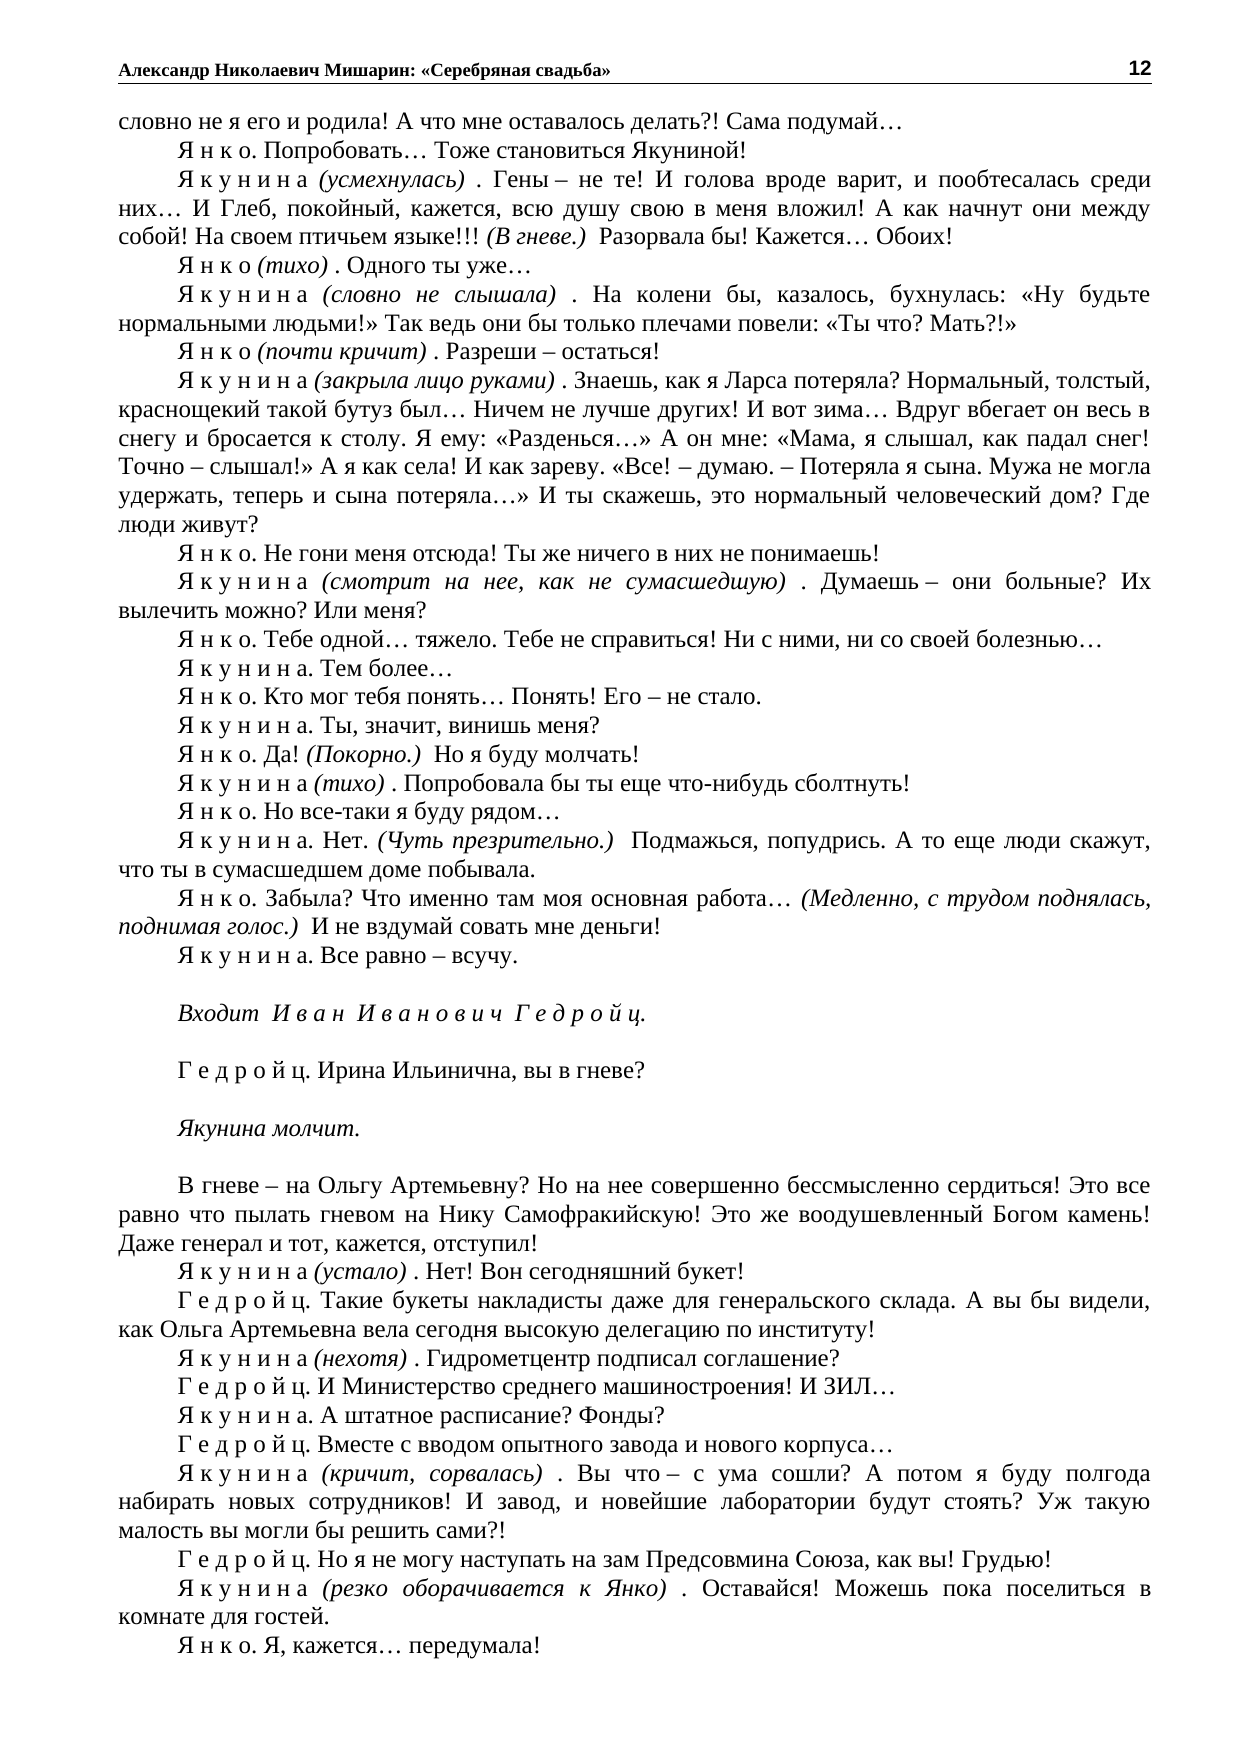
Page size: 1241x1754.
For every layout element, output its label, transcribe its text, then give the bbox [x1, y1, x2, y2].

text Я н к о (тихо) . Одного ты уже… [118, 250, 1152, 279]
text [118, 106, 1152, 135]
text В гневе – на Ольгу Артемьевну? Но на нее совершенно бессмысленно сердиться! Это все равно что пылать гневом на Нику Самофракийскую! Это же воодушевленный Богом камень! Даже генерал и тот, кажется, отступил! [118, 1170, 1152, 1256]
text Я к у н и н а (нехотя) . Гидрометцентр подписал соглашение? [118, 1343, 1152, 1371]
text Я к у н и н а. А штатное расписание? Фонды? [118, 1400, 1152, 1429]
text Якунина молчит. [118, 1113, 1152, 1141]
text Г е д р о й ц. Такие букеты накладисты даже для генеральского склада. А вы бы видели, как Ольга Артемьевна вела сегодня высокую делегацию по институту! [118, 1285, 1152, 1343]
text Я к у н и н а. Тем более… [118, 653, 1152, 681]
text Я н к о. Не гони меня отсюда! Ты же ничего в них не понимаешь! [118, 538, 1152, 566]
text Г е д р о й ц. И Министерство среднего машиностроения! И ЗИЛ… [118, 1371, 1152, 1400]
text Я к у н и н а (устало) . Нет! Вон сегодняшний букет! [118, 1256, 1152, 1285]
text Я к у н и н а (закрыла лицо руками) . Знаешь, как я Ларса потеряла? Нормальный, толстый, краснощекий такой бутуз был… Ничем не лучше других! И вот зима… Вдруг вбегает он весь в снегу и бросается к столу. Я ему: «Разденься…» А он мне: «Мама, я слышал, как падал снег! Точно – слышал!» А я как села! И как зареву. «Все! – думаю. – Потеряла я сына. Мужа не могла удержать, теперь и сына потеряла…» И ты скажешь, это нормальный человеческий дом? Где люди живут? [118, 365, 1152, 538]
text Я к у н и н а (тихо) . Попробовала бы ты еще что-нибудь сболтнуть! [118, 768, 1152, 796]
text Я н к о. Тебе одной… тяжело. Тебе не справиться! Ни с ними, ни со своей болезнью… [118, 624, 1152, 653]
text Я к у н и н а. Ты, значит, винишь меня? [118, 710, 1152, 739]
text Я н к о. Кто мог тебя понять… Понять! Его – не стало. [118, 681, 1152, 710]
text Я н к о (почти кричит) . Разреши – остаться! [118, 336, 1152, 365]
text Г е д р о й ц. Но я не могу наступать на зам Предсовмина Союза, как вы! Грудью! [118, 1544, 1152, 1573]
text Входит И в а н И в а н о в и ч Г е д р о й ц. [118, 998, 1152, 1026]
text Г е д р о й ц. Вместе с вводом опытного завода и нового корпуса… [118, 1429, 1152, 1458]
text Я к у н и н а (резко оборачивается к Янко) . Оставайся! Можешь пока поселиться в комнате для гостей. [118, 1573, 1152, 1630]
text Я н к о. Да! (Покорно.) Но я буду молчать! [118, 739, 1152, 768]
text Я н к о. Забыла? Что именно там моя основная работа… (Медленно, с трудом поднялась, поднимая голос.) И не вздумай совать мне деньги! [118, 883, 1152, 940]
text Я н к о. Я, кажется… передумала! [118, 1630, 1152, 1659]
text Я к у н и н а. Нет. (Чуть презрительно.) Подмажься, попудрись. А то еще люди скажут, что ты в сумасшедшем доме побывала. [118, 825, 1152, 883]
text Я к у н и н а. Все равно – всучу. [118, 940, 1152, 969]
text Я к у н и н а (смотрит на нее, как не сумасшедшую) . Думаешь – они больные? Их вылечить можно? Или меня? [118, 566, 1152, 624]
text Я к у н и н а (словно не слышала) . На колени бы, казалось, бухнулась: «Ну будьте нормальными людьми!» Так ведь они бы только плечами повели: «Ты что? Мать?!» [118, 279, 1152, 336]
text Я н к о. Попробовать… Тоже становиться Якуниной! [118, 135, 1152, 164]
text Г е д р о й ц. Ирина Ильинична, вы в гневе? [118, 1055, 1152, 1084]
text Я к у н и н а (кричит, сорвалась) . Вы что – с ума сошли? А потом я буду полгода набирать новых сотрудников! И завод, и новейшие лаборатории будут стоять? Уж такую малость вы могли бы решить сами?! [118, 1458, 1152, 1544]
text Я н к о. Но все-таки я буду рядом… [118, 796, 1152, 825]
text Я к у н и н а (усмехнулась) . Гены – не те! И голова вроде варит, и пообтесалась среди них… И Глеб, покойный, кажется, всю душу свою в меня вложил! А как начнут они между собой! На своем птичьем языке!!! (В гневе.) Разорвала бы! Кажется… Обоих! [118, 164, 1152, 250]
